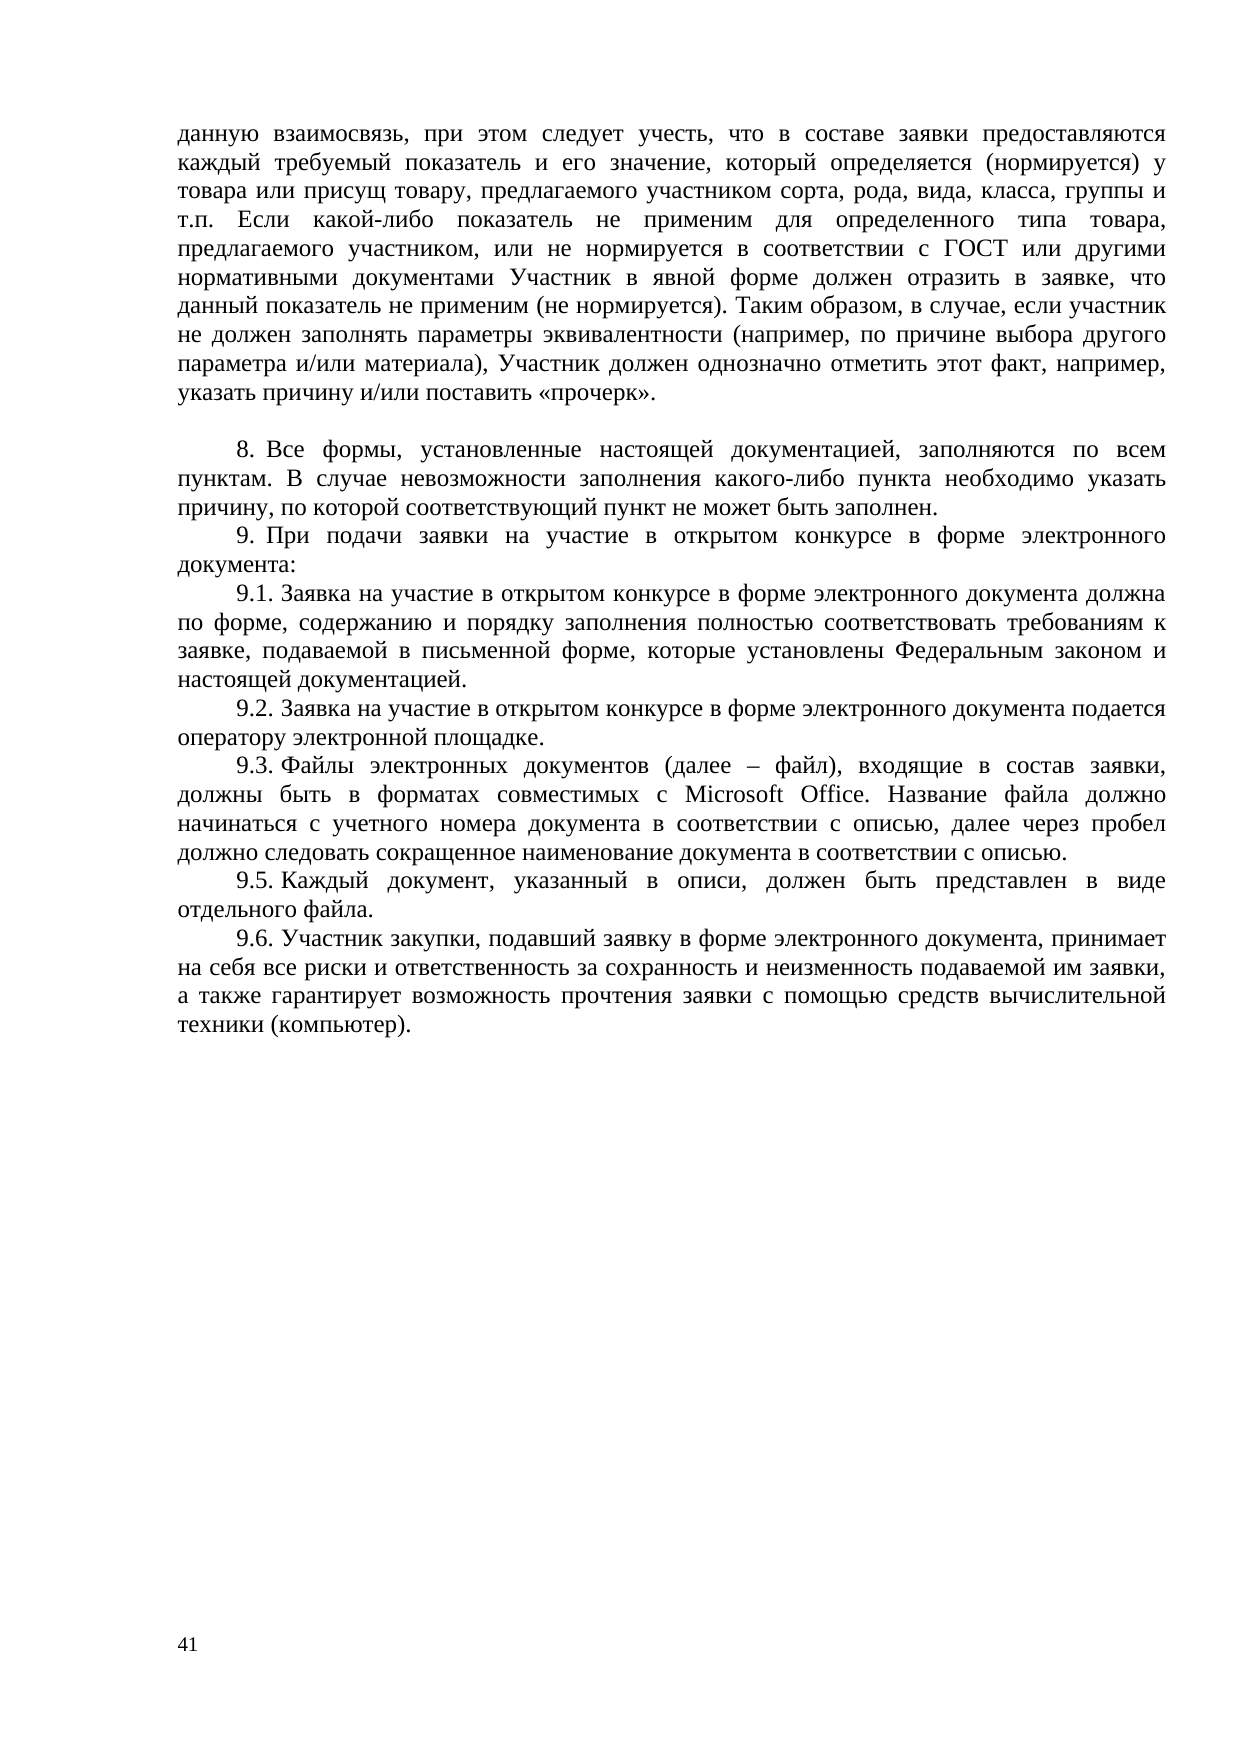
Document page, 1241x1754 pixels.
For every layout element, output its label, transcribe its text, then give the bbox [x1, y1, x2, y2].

text 9.6. Участник закупки, подавший заявку в форме электронного документа, принимает на себя все риски и ответственность за сохранность и неизменность подаваемой им заявки, а также гарантирует возможность прочтения заявки с помощью средств вычислительной техники (компьютер). [177, 923, 1167, 1038]
text 8. Все формы, установленные настоящей документацией, заполняются по всем пунктам. В случае невозможности заполнения какого-либо пункта необходимо указать причину, по которой соответствующий пункт не может быть заполнен. [177, 434, 1167, 521]
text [177, 118, 1167, 406]
text 9.2. Заявка на участие в открытом конкурсе в форме электронного документа подается оператору электронной площадке. [177, 693, 1167, 751]
text 9.3. Файлы электронных документов (далее – файл), входящие в состав заявки, должны быть в форматах совместимых с Microsoft Office. Название файла должно начинаться с учетного номера документа в соответствии с описью, далее через пробел должно следовать сокращенное наименование документа в соответствии с описью. [177, 751, 1167, 866]
text 9.1. Заявка на участие в открытом конкурсе в форме электронного документа должна по форме, содержанию и порядку заполнения полностью соответствовать требованиям к заявке, подаваемой в письменной форме, которые установлены Федеральным законом и настоящей документацией. [177, 578, 1167, 693]
text 9. При подачи заявки на участие в открытом конкурсе в форме электронного документа: [177, 521, 1167, 578]
text 9.5. Каждый документ, указанный в описи, должен быть представлен в виде отдельного файла. [177, 866, 1167, 923]
